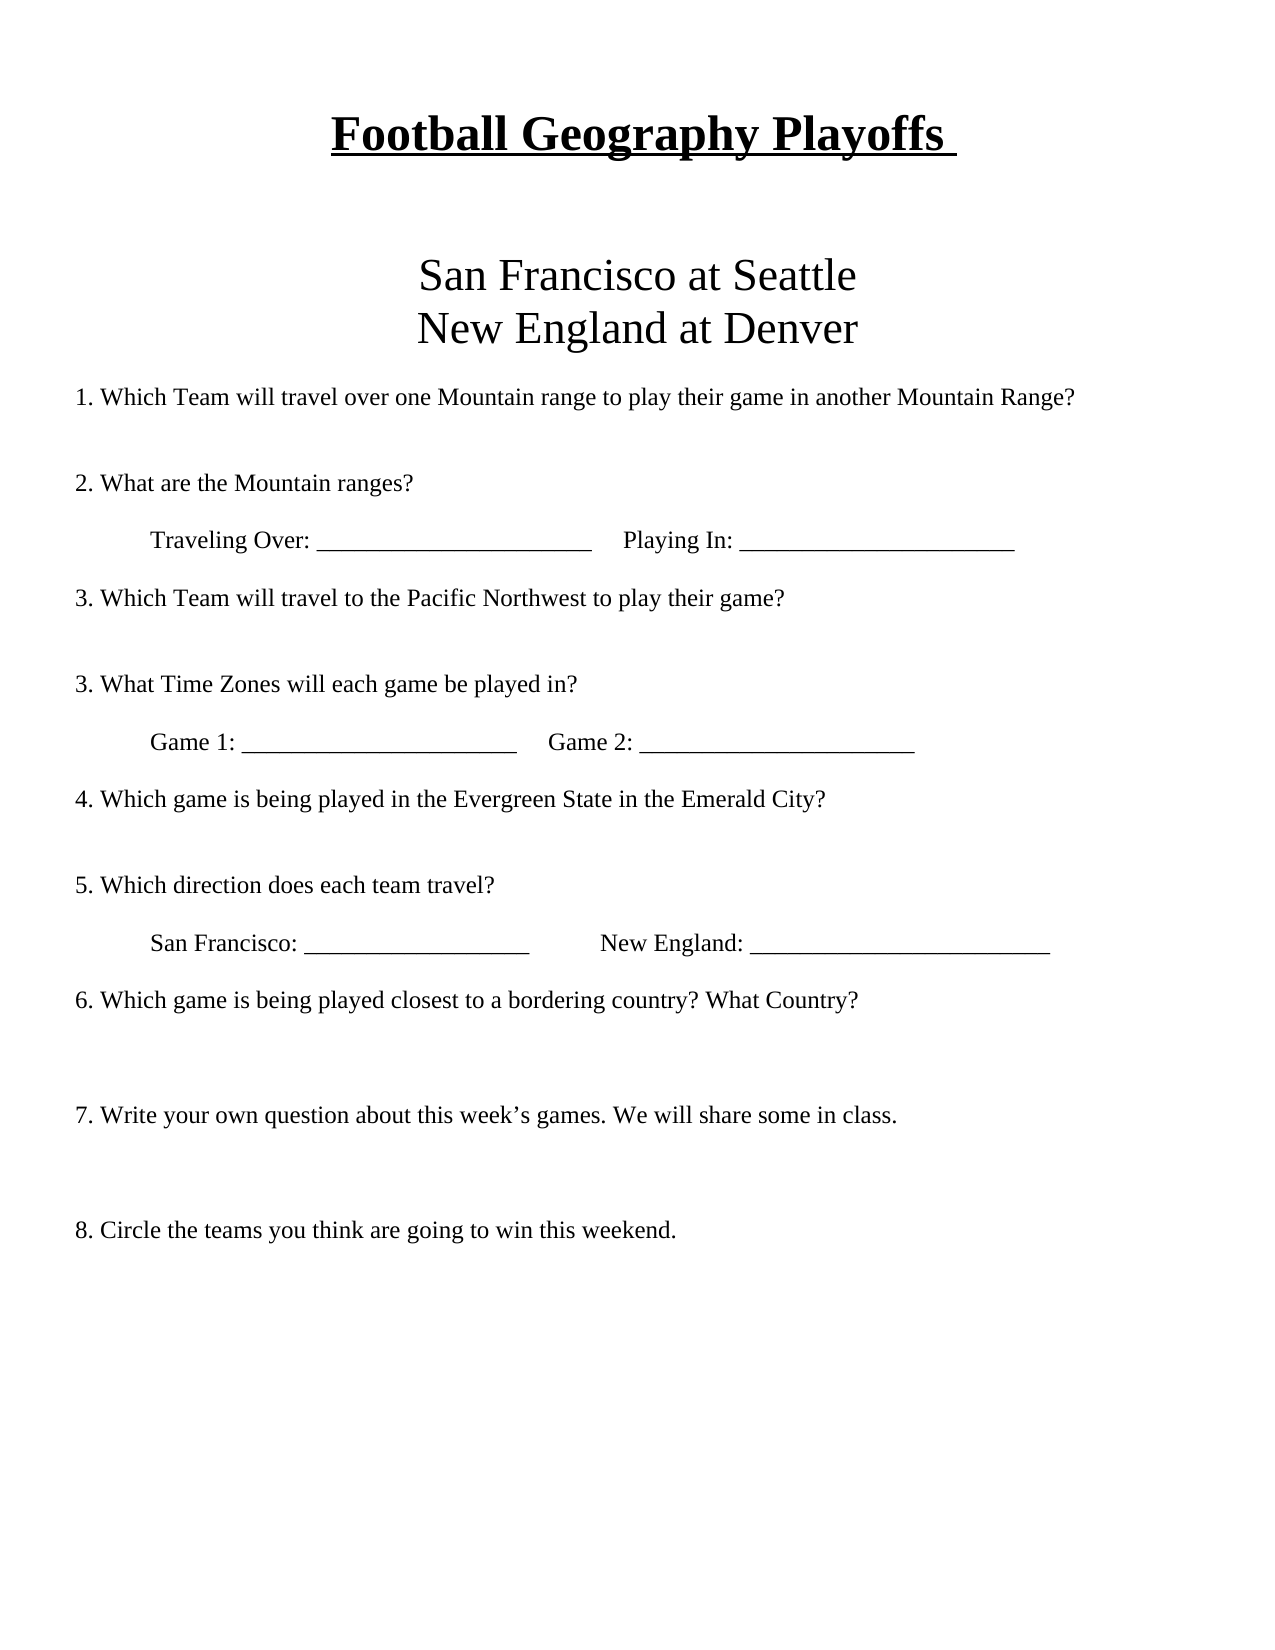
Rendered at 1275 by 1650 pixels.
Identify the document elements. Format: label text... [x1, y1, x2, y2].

text 1. Which Team will travel over one Mountain range to play their game in another Mountain Range? [75, 382, 1200, 410]
text Traveling Over: ______________________ Playing In: ______________________ [75, 525, 1200, 554]
table_header San Francisco at Seattle [310, 248, 965, 300]
text Football Geography Playoffs [75, 104, 1200, 161]
text 7. Write your own question about this week’s games. We will share some in class. [75, 1100, 1200, 1129]
text 3. Which Team will travel to the Pacific Northwest to play their game? [75, 583, 1200, 612]
text 8. Circle the teams you think are going to win this weekend. [75, 1215, 1200, 1244]
text 4. Which game is being played in the Evergreen State in the Emerald City? [75, 784, 1200, 813]
text 3. What Time Zones will each game be played in? [75, 669, 1200, 698]
text Game 1: ______________________ Game 2: ______________________ [75, 727, 1200, 755]
text 5. Which direction does each team travel? [75, 870, 1200, 899]
text San Francisco: __________________ New England: ________________________ [75, 928, 1200, 957]
text 2. What are the Mountain ranges? [75, 468, 1200, 497]
text 6. Which game is being played closest to a bordering country? What Country? [75, 985, 1200, 1014]
table_cell New England at Denver [310, 300, 965, 353]
